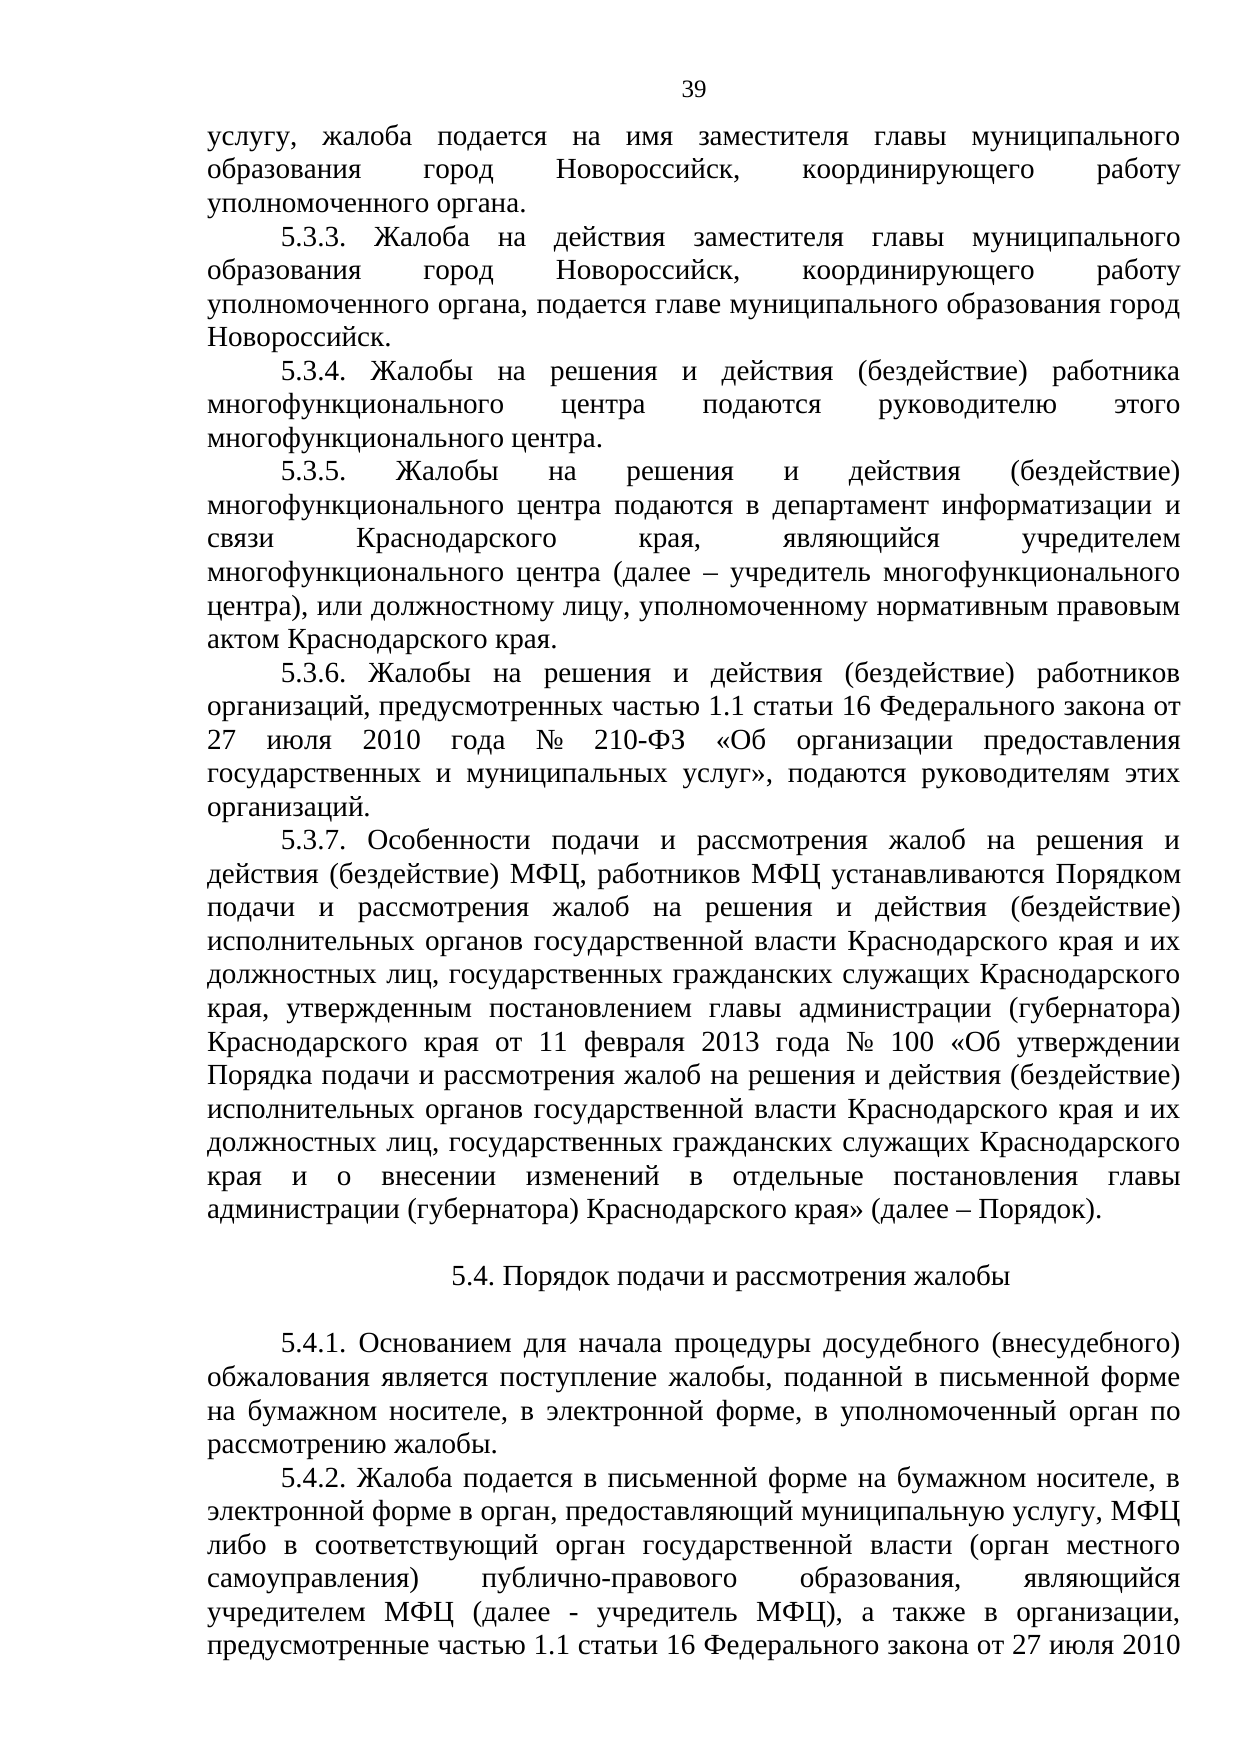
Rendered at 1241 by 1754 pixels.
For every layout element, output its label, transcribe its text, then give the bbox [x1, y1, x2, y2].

text 5.4. Порядок подачи и рассмотрения жалобы [207, 1258, 1181, 1292]
text 5.3.6. Жалобы на решения и действия (бездействие) работников организаций, предусмотренных частью 1.1 статьи 16 Федерального закона от 27 июля 2010 года № 210-ФЗ «Об организации предоставления государственных и муниципальных услуг», подаются руководителям этих организаций. [207, 655, 1181, 822]
text 5.3.7. Особенности подачи и рассмотрения жалоб на решения и действия (бездействие) МФЦ, работников МФЦ устанавливаются Порядком подачи и рассмотрения жалоб на решения и действия (бездействие) исполнительных органов государственной власти Краснодарского края и их должностных лиц, государственных гражданских служащих Краснодарского края, утвержденным постановлением главы администрации (губернатора) Краснодарского края от 11 февраля 2013 года № 100 «Об утверждении Порядка подачи и рассмотрения жалоб на решения и действия (бездействие) исполнительных органов государственной власти Краснодарского края и их должностных лиц, государственных гражданских служащих Краснодарского края и о внесении изменений в отдельные постановления главы администрации (губернатора) Краснодарского края» (далее – Порядок). [207, 822, 1181, 1225]
text 5.3.5. Жалобы на решения и действия (бездействие) многофункционального центра подаются в департамент информатизации и связи Краснодарского края, являющийся учредителем многофункционального центра (далее – учредитель многофункционального центра), или должностному лицу, уполномоченному нормативным правовым актом Краснодарского края. [207, 453, 1181, 655]
text 5.4.1. Основанием для начала процедуры досудебного (внесудебного) обжалования является поступление жалобы, поданной в письменной форме на бумажном носителе, в электронной форме, в уполномоченный орган по рассмотрению жалобы. [207, 1326, 1181, 1460]
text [207, 1460, 1181, 1661]
text 5.3.3. Жалоба на действия заместителя главы муниципального образования город Новороссийск, координирующего работу уполномоченного органа, подается главе муниципального образования город Новороссийск. [207, 219, 1181, 353]
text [207, 118, 1181, 219]
text 5.3.4. Жалобы на решения и действия (бездействие) работника многофункционального центра подаются руководителю этого многофункционального центра. [207, 353, 1181, 453]
